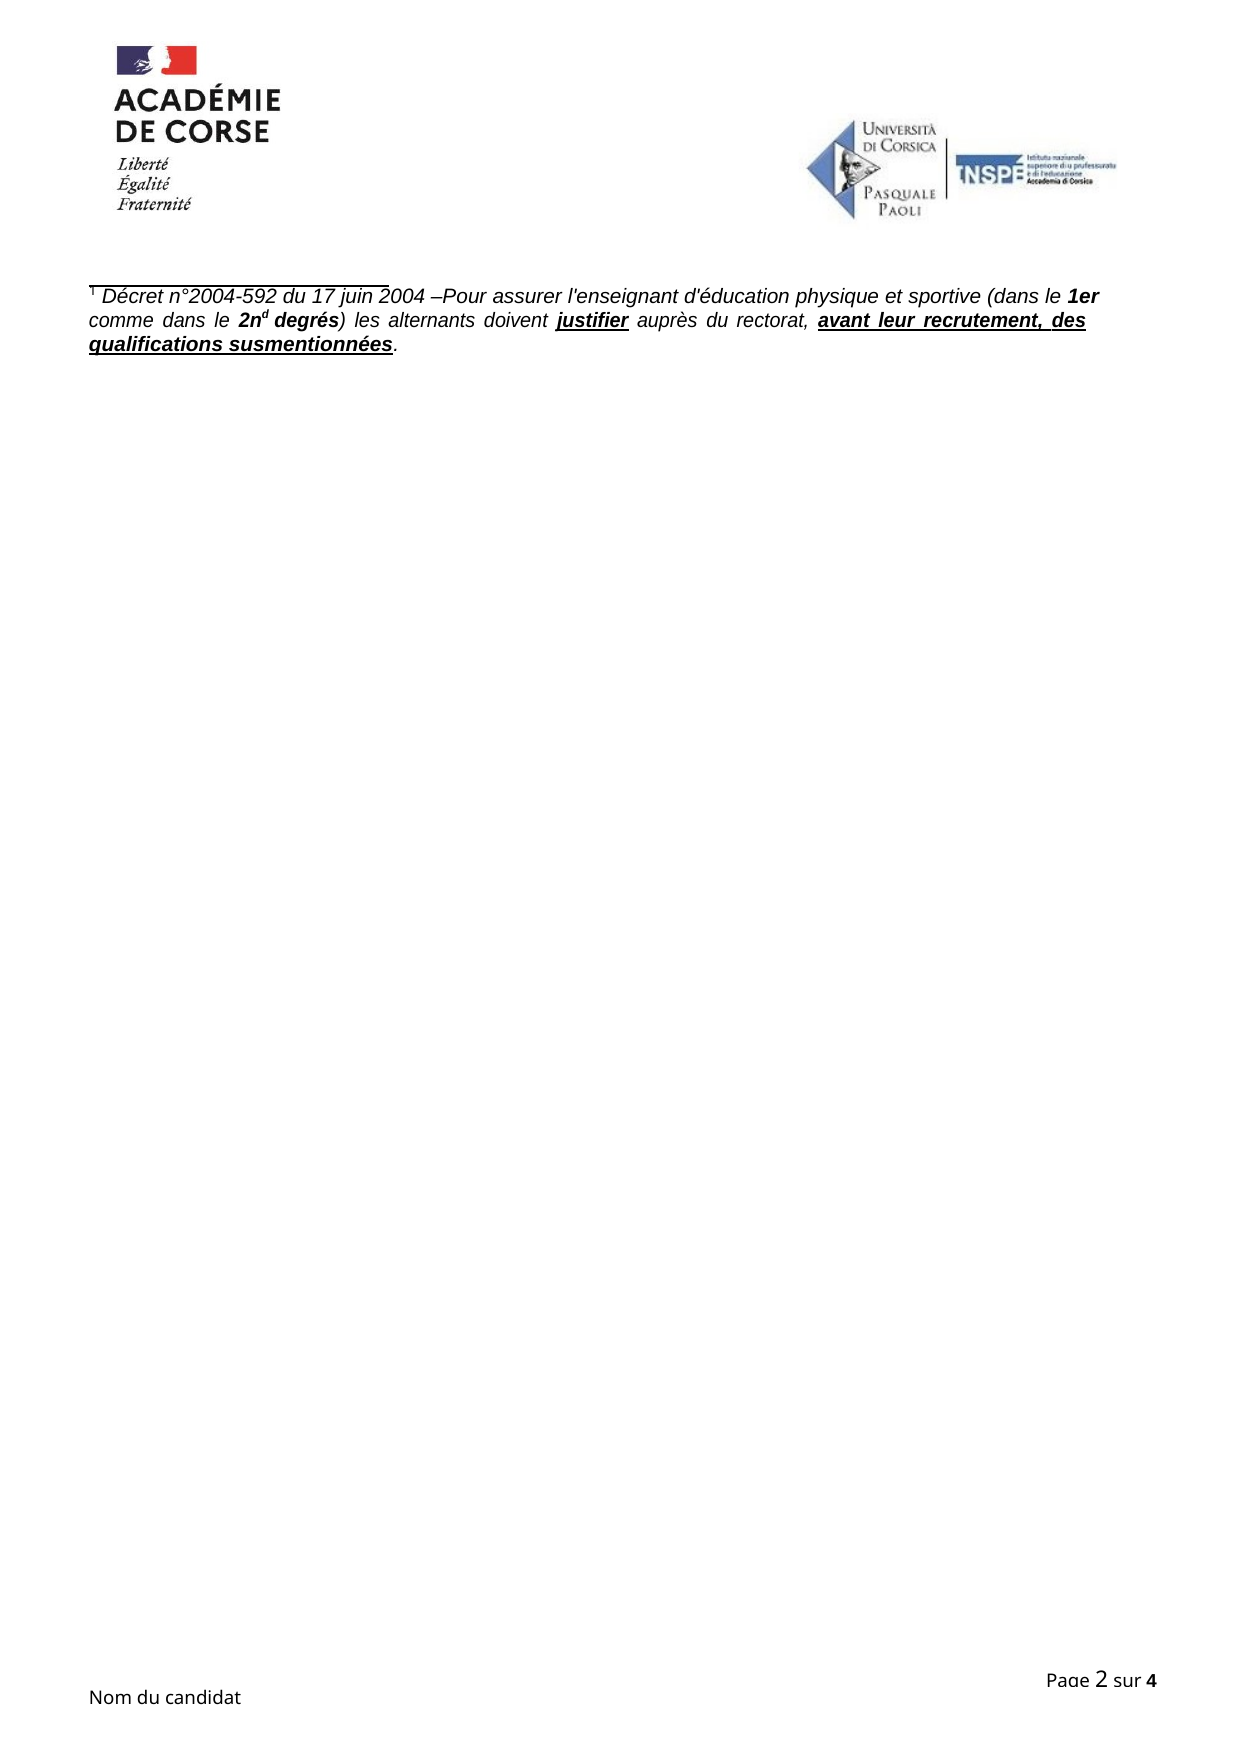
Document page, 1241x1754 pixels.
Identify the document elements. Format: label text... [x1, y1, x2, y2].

text 1 Décret n°2004-592 du 17 juin 2004 –Pour assurer l'enseignant d'éducation physique et sportive (dans le 1er [89, 281, 1176, 308]
picture [798, 113, 1118, 230]
text comme dans le 2nd degrés) les alternants doivent justifier auprès du rectorat, avant leur recrutement, des qualifications susmentionnées. [89, 308, 1176, 356]
picture [112, 41, 282, 211]
